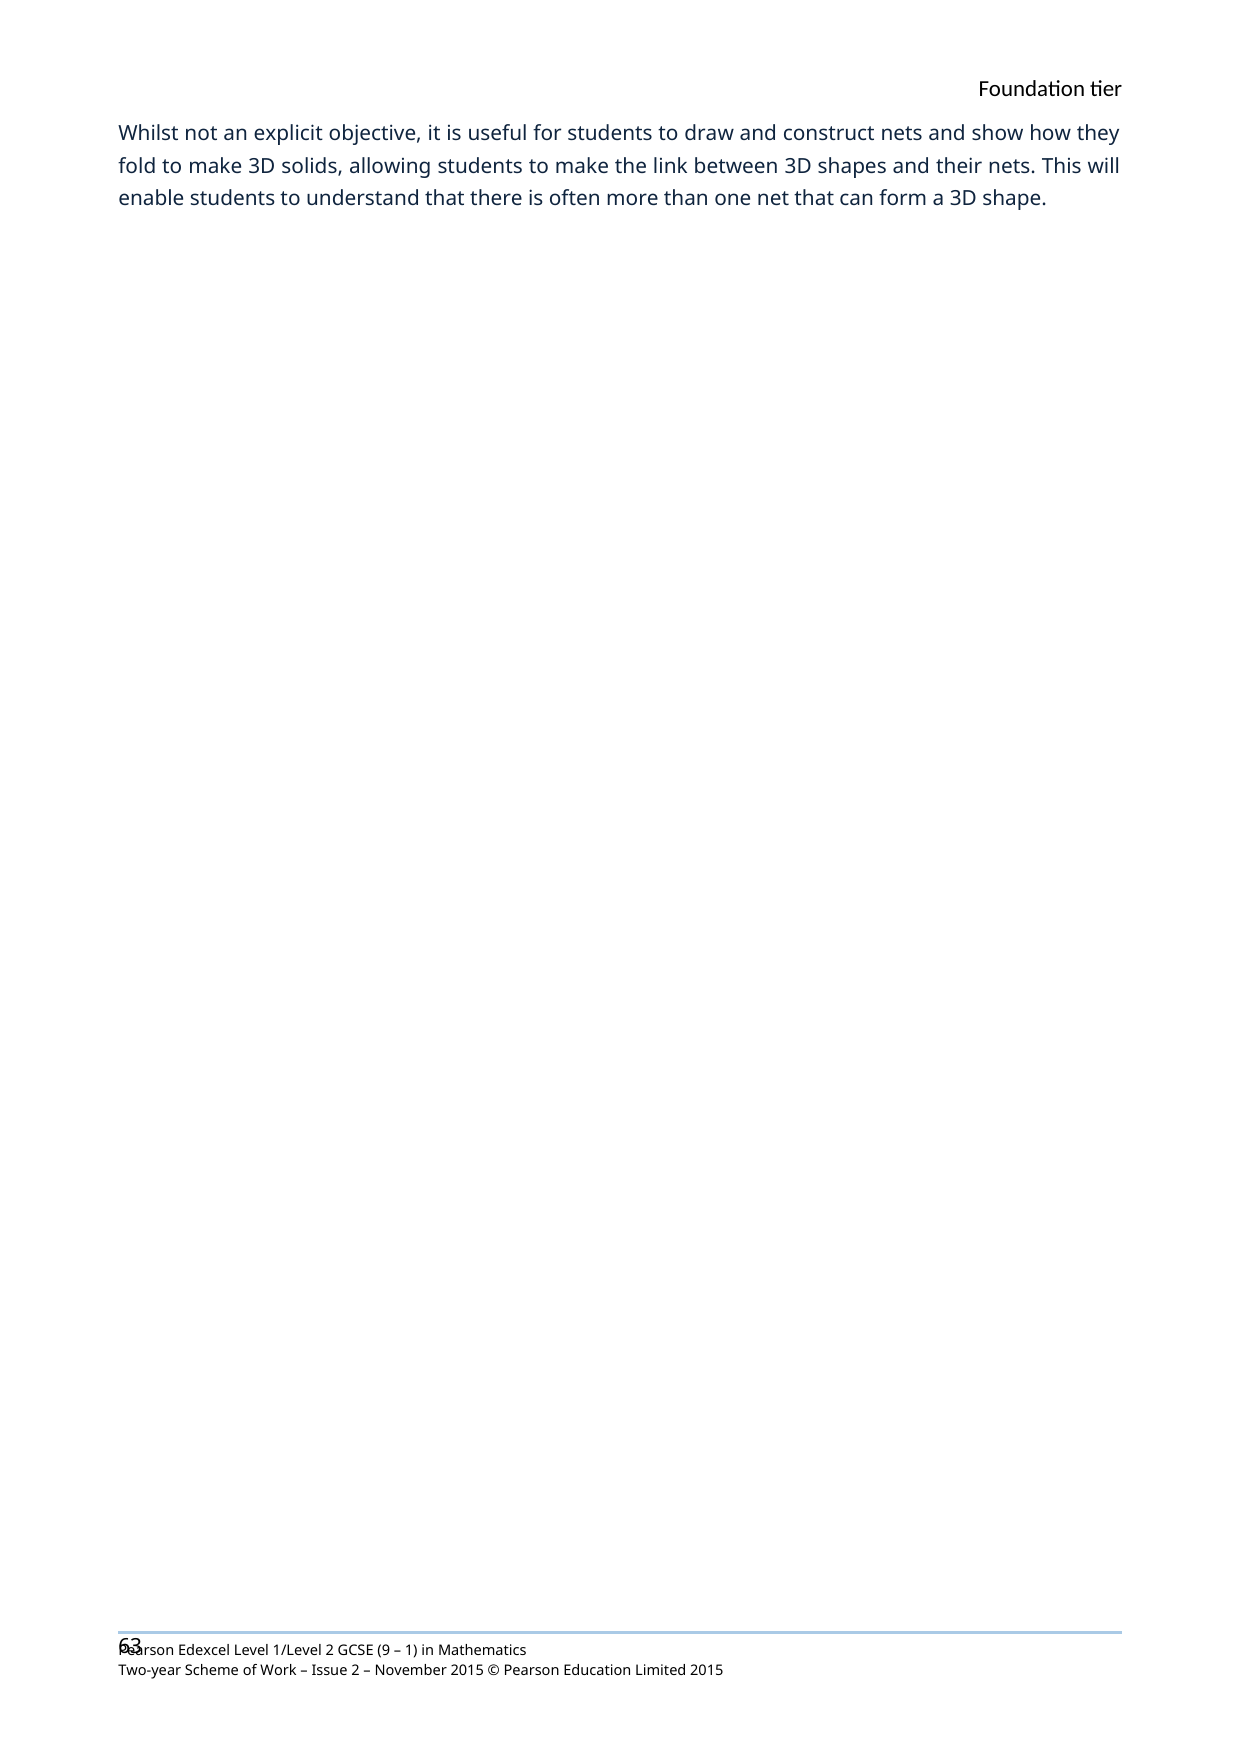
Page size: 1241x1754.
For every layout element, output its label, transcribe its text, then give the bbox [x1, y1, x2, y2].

text Whilst not an explicit objective, it is useful for students to draw and construct nets and show how they fold to make 3D solids, allowing students to make the link between 3D shapes and their nets. This will enable students to understand that there is often more than one net that can form a 3D shape. [118, 118, 1122, 212]
